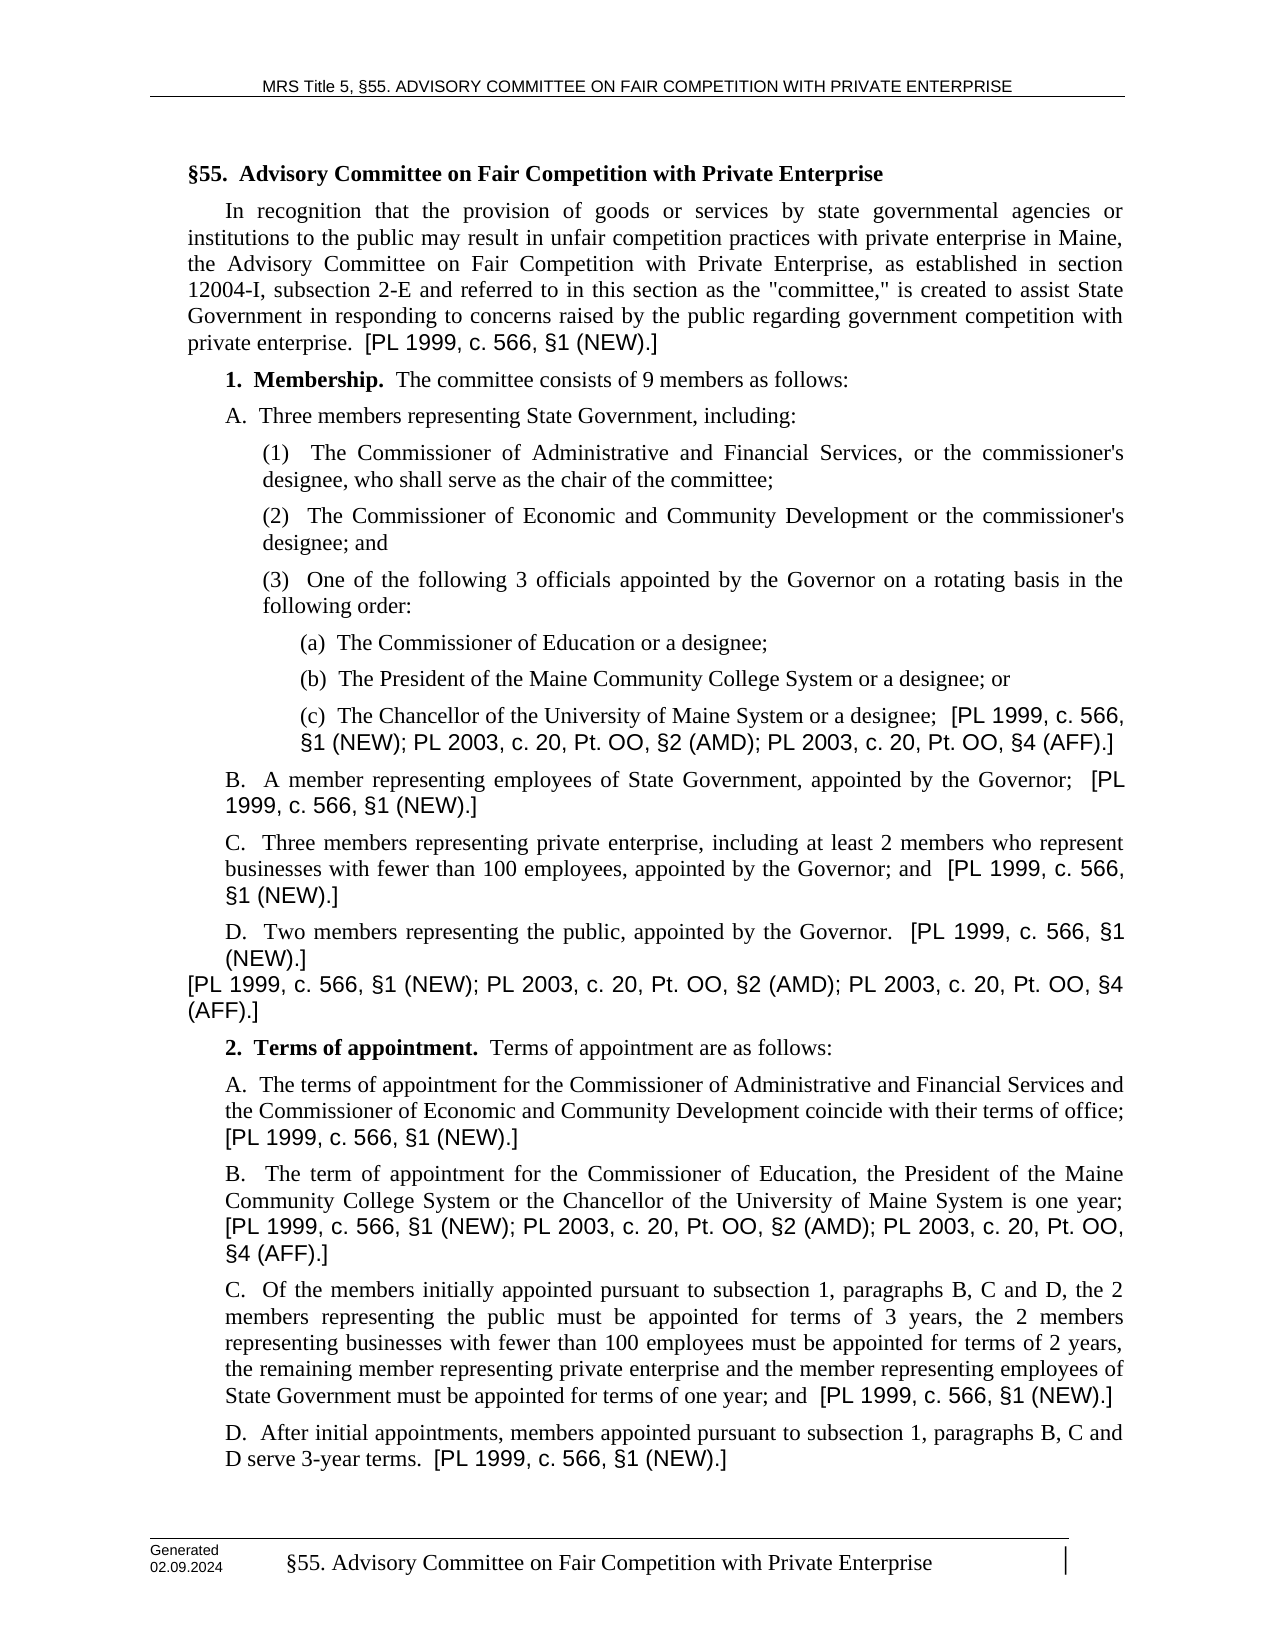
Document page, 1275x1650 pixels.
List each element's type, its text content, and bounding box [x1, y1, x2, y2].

text D. Two members representing the public, appointed by the Governor. [PL 1999, c. 566, §1 (NEW).] [225, 918, 1125, 971]
text C. Of the members initially appointed pursuant to subsection 1, paragraphs B, C and D, the 2 members representing the public must be appointed for terms of 3 years, the 2 members representing businesses with fewer than 100 employees must be appointed for terms of 2 years, the remaining member representing private enterprise and the member representing employees of State Government must be appointed for terms of one year; and [PL 1999, c. 566, §1 (NEW).] [225, 1276, 1125, 1408]
text (3) One of the following 3 officials appointed by the Governor on a rotating basis in the following order: [262, 566, 1125, 618]
text D. After initial appointments, members appointed pursuant to subsection 1, paragraphs B, C and D serve 3-year terms. [PL 1999, c. 566, §1 (NEW).] [225, 1419, 1125, 1471]
text (c) The Chancellor of the University of Maine System or a designee; [PL 1999, c. 566, §1 (NEW); PL 2003, c. 20, Pt. OO, §2 (AMD); PL 2003, c. 20, Pt. OO, §4 (AFF).] [300, 702, 1125, 755]
text [PL 1999, c. 566, §1 (NEW); PL 2003, c. 20, Pt. OO, §2 (AMD); PL 2003, c. 20, Pt. OO, §4 (AFF).] [187, 971, 1125, 1024]
text A. The terms of appointment for the Commissioner of Administrative and Financial Services and the Commissioner of Economic and Community Development coincide with their terms of office; [PL 1999, c. 566, §1 (NEW).] [225, 1071, 1125, 1150]
text 1. Membership. The committee consists of 9 members as follows: [187, 366, 1125, 392]
text B. A member representing employees of State Government, appointed by the Governor; [PL 1999, c. 566, §1 (NEW).] [225, 766, 1125, 818]
text (b) The President of the Maine Community College System or a designee; or [300, 666, 1125, 692]
text In recognition that the provision of goods or services by state governmental agencies or institutions to the public may result in unfair competition practices with private enterprise in Maine, the Advisory Committee on Fair Competition with Private Enterprise, as established in section 12004‑I, subsection 2‑E and referred to in this section as the "committee," is created to assist State Government in responding to concerns raised by the public regarding government competition with private enterprise. [PL 1999, c. 566, §1 (NEW).] [187, 197, 1125, 355]
text B. The term of appointment for the Commissioner of Education, the President of the Maine Community College System or the Chancellor of the University of Maine System is one year; [PL 1999, c. 566, §1 (NEW); PL 2003, c. 20, Pt. OO, §2 (AMD); PL 2003, c. 20, Pt. OO, §4 (AFF).] [225, 1161, 1125, 1266]
text C. Three members representing private enterprise, including at least 2 members who represent businesses with fewer than 100 employees, appointed by the Governor; and [PL 1999, c. 566, §1 (NEW).] [225, 829, 1125, 908]
text (a) The Commissioner of Education or a designee; [300, 629, 1125, 655]
text A. Three members representing State Government, including: [225, 403, 1125, 429]
text (2) The Commissioner of Economic and Community Development or the commissioner's designee; and [262, 502, 1125, 555]
text §55. Advisory Committee on Fair Competition with Private Enterprise [187, 160, 1125, 187]
text 2. Terms of appointment. Terms of appointment are as follows: [187, 1034, 1125, 1061]
text (1) The Commissioner of Administrative and Financial Services, or the commissioner's designee, who shall serve as the chair of the committee; [262, 439, 1125, 492]
